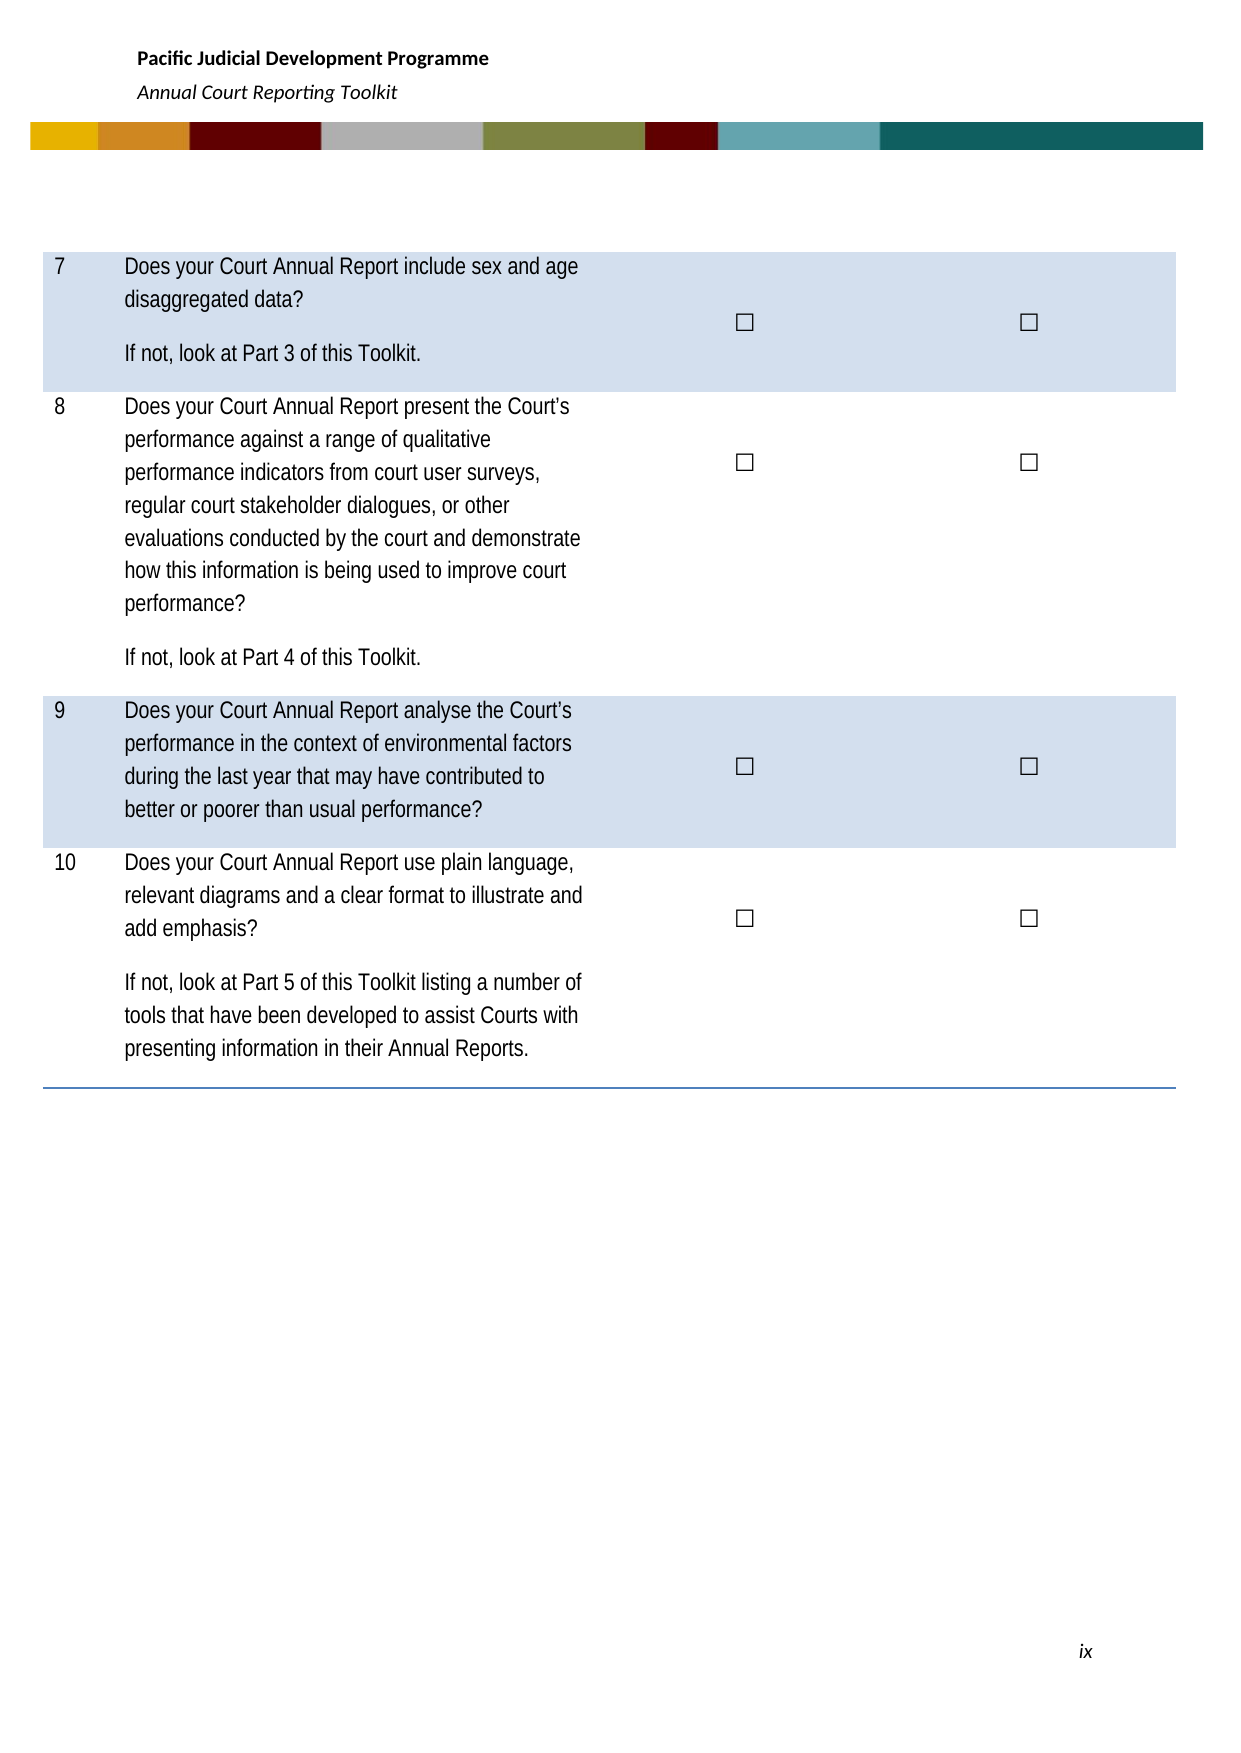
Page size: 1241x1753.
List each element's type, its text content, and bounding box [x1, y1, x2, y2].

table_cell 10 [43, 848, 113, 1087]
table_cell 7 [43, 252, 113, 392]
table_cell ☐ [881, 696, 1176, 848]
table_cell 8 [43, 392, 113, 696]
table_cell ☐ [881, 848, 1176, 1087]
table_cell ☐ [881, 392, 1176, 696]
table_cell ☐ [608, 392, 881, 696]
table_cell Does your Court Annual Report analyse the Court’s performance in the context of environmental factors during the last year that may have contributed to better or poorer than usual performance? [113, 696, 608, 848]
table_cell ☐ [608, 252, 881, 392]
table_cell 9 [43, 696, 113, 848]
table_cell Does your Court Annual Report use plain language, relevant diagrams and a clear format to illustrate and add emphasis? If not, look at Part 5 of this Toolkit listing a number of tools that have been developed to assist Courts with presenting information in their Annual Reports. [113, 848, 608, 1087]
table_cell Does your Court Annual Report include sex and age disaggregated data? If not, look at Part 3 of this Toolkit. [113, 252, 608, 392]
table_cell Does your Court Annual Report present the Court’s performance against a range of qualitative performance indicators from court user surveys, regular court stakeholder dialogues, or other evaluations conducted by the court and demonstrate how this information is being used to improve court performance? If not, look at Part 4 of this Toolkit. [113, 392, 608, 696]
picture [30, 122, 1204, 150]
table_cell ☐ [608, 848, 881, 1087]
table_cell ☐ [881, 252, 1176, 392]
table_cell ☐ [608, 696, 881, 848]
